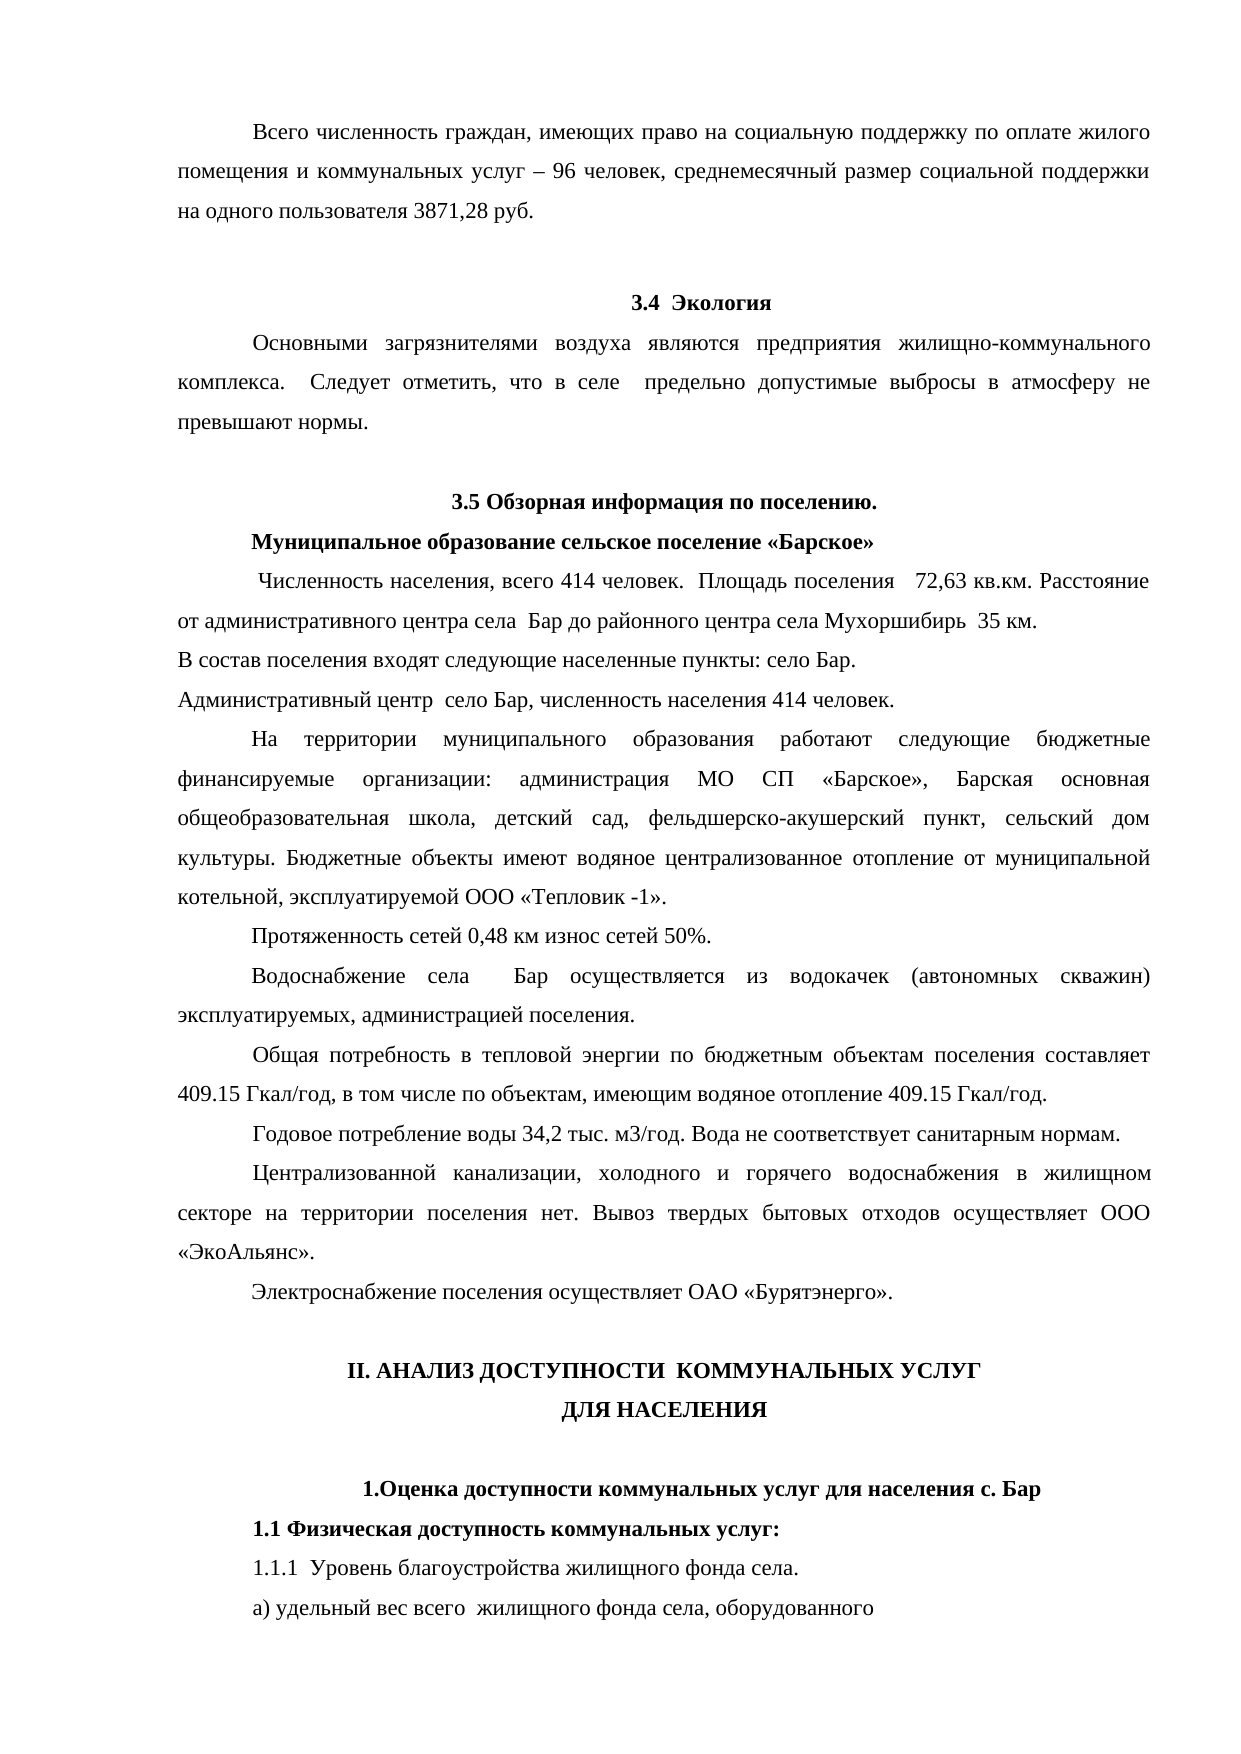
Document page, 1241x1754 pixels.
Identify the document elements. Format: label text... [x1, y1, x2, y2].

text 3.5 Обзорная информация по поселению. [177, 488, 1152, 515]
text 1.1 Физическая доступность коммунальных услуг: [177, 1515, 1152, 1541]
text Основными загрязнителями воздуха являются предприятия жилищно-коммунального комплекса. Следует отметить, что в селе предельно допустимые выбросы в атмосферу не превышают нормы. [177, 329, 1152, 434]
text II. АНАЛИЗ ДОСТУПНОСТИ КОММУНАЛЬНЫХ УСЛУГ [177, 1357, 1152, 1383]
text Электроснабжение поселения осуществляет ОАО «Бурятэнерго». [177, 1278, 1152, 1304]
text Административный центр село Бар, численность населения 414 человек. [177, 686, 1152, 712]
text Муниципальное образование сельское поселение «Барское» [177, 528, 1152, 554]
text 1.1.1 Уровень благоустройства жилищного фонда села. [177, 1554, 1152, 1581]
text 3.4 Экология [177, 289, 1152, 316]
text В состав поселения входят следующие населенные пункты: село Бар. [177, 646, 1152, 673]
text Централизованной канализации, холодного и горячего водоснабжения в жилищном секторе на территории поселения нет. Вывоз твердых бытовых отходов осуществляет ООО «ЭкоАльянс». [177, 1159, 1152, 1265]
text Годовое потребление воды 34,2 тыс. м3/год. Вода не соответствует санитарным нормам. [177, 1120, 1152, 1146]
text ДЛЯ НАСЕЛЕНИЯ [177, 1396, 1152, 1423]
text Численность населения, всего 414 человек. Площадь поселения 72,63 кв.км. Расстояние от административного центра села Бар до районного центра села Мухоршибирь . [177, 567, 1152, 633]
text Всего численность граждан, имеющих право на социальную поддержку по оплате жилого помещения и коммунальных услуг – 96 человек, среднемесячный размер социальной поддержки на одного пользователя 3871,28 руб. [177, 118, 1152, 223]
text Водоснабжение села Бар осуществляется из водокачек (автономных скважин) эксплуатируемых, администрацией поселения. [177, 962, 1152, 1028]
text Общая потребность в тепловой энергии по бюджетным объектам поселения составляет 409.15 Гкал/год, в том числе по объектам, имеющим водяное отопление 409.15 Гкал/год. [177, 1041, 1152, 1107]
text На территории муниципального образования работают следующие бюджетные финансируемые организации: администрация МО СП «Барское», Барская основная общеобразовательная школа, детский сад, фельдшерско-акушерский пункт, сельский дом культуры. Бюджетные объекты имеют водяное централизованное отопление от муниципальной котельной, эксплуатируемой ООО «Тепловик -1». [177, 725, 1152, 909]
text а) удельный вес всего жилищного фонда села, оборудованного [177, 1594, 1152, 1620]
text 1.Оценка доступности коммунальных услуг для населения с. Бар [177, 1475, 1152, 1502]
text Протяженность сетей износ сетей 50%. [177, 923, 1152, 949]
